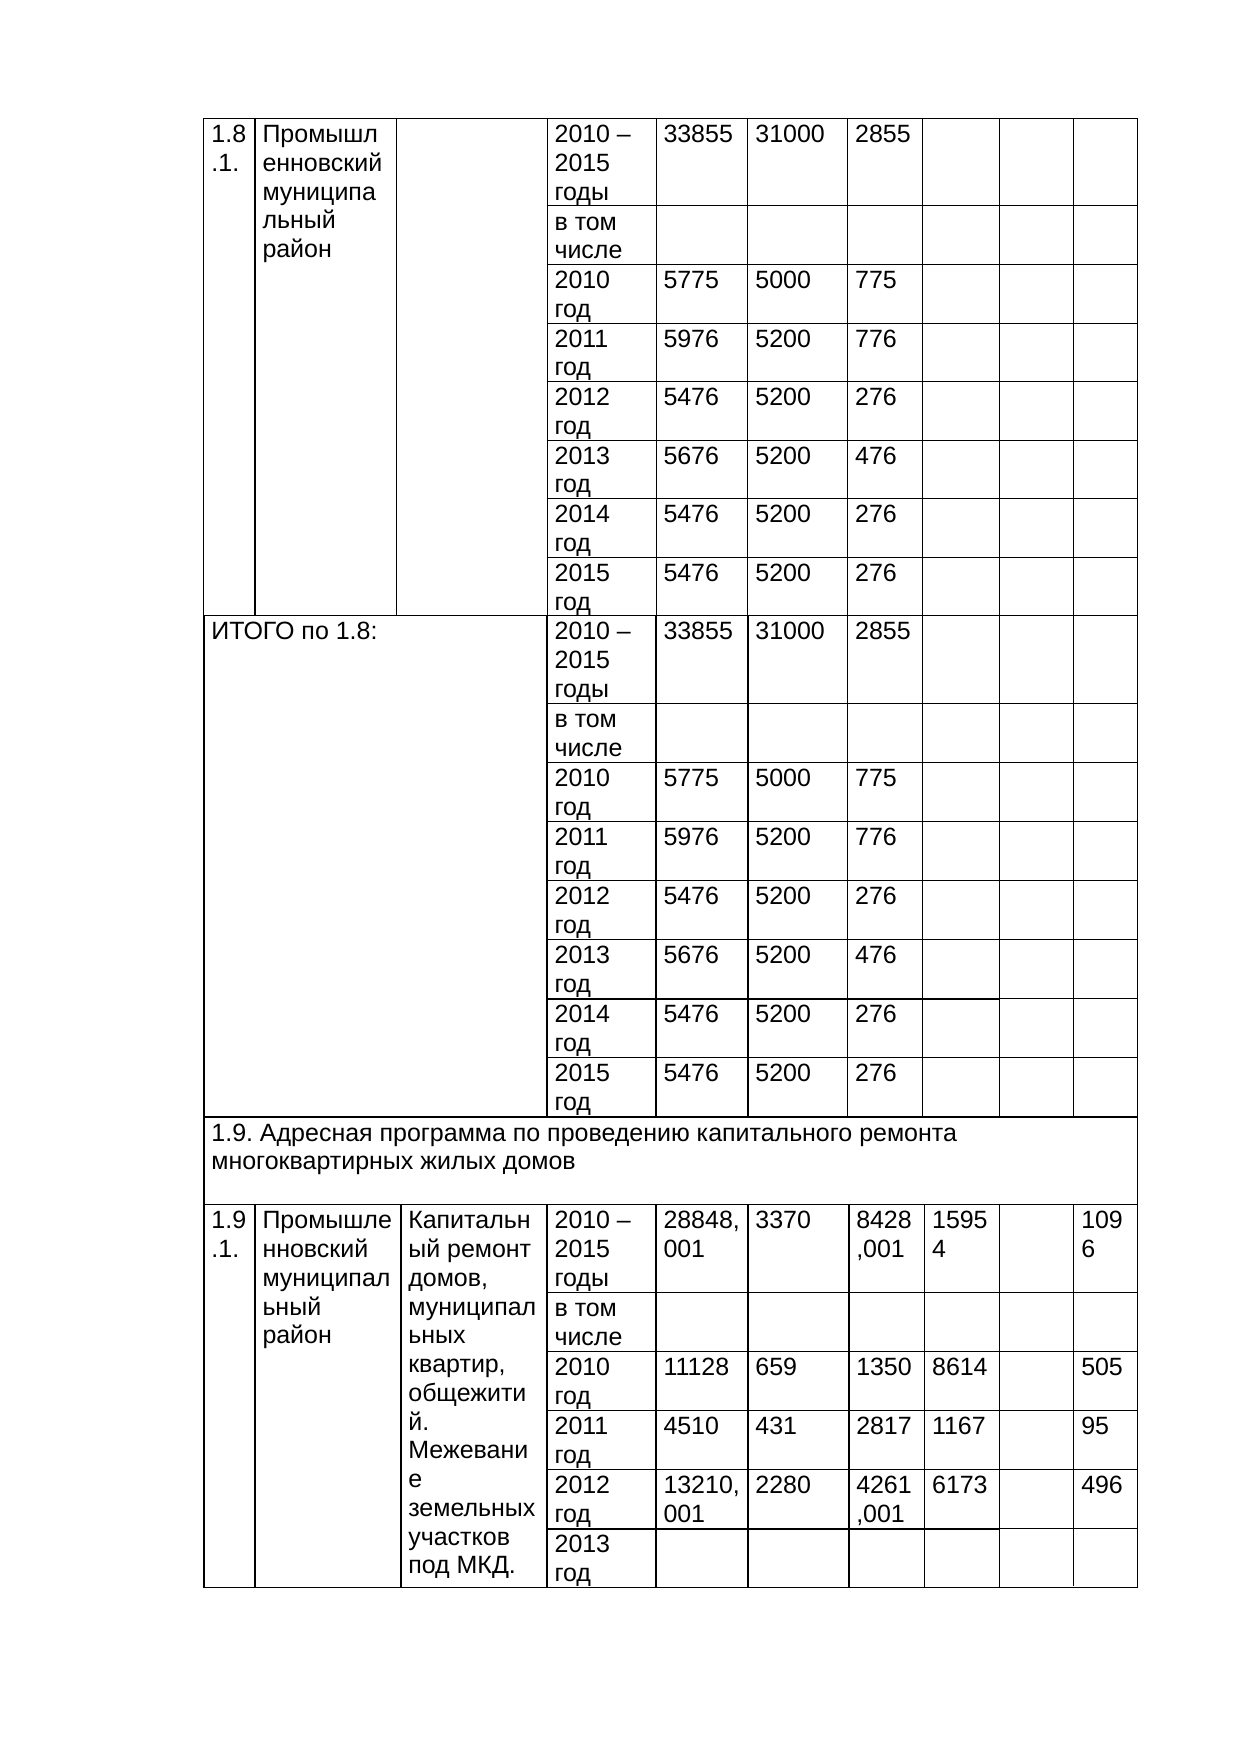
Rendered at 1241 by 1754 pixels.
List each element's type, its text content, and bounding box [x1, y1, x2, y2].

table_cell 5676 [657, 441, 747, 498]
table_cell ИТОГО по 1.8: [205, 616, 546, 1116]
table_cell [657, 1530, 747, 1587]
table_cell 2014 год [548, 1000, 655, 1057]
table_cell 2012 год [548, 1470, 655, 1528]
table_cell 2010 год [548, 1352, 655, 1410]
table_cell 2011 год [548, 324, 656, 381]
table_cell [1000, 822, 1073, 880]
table_cell 2855 [848, 119, 922, 205]
table_cell [749, 704, 847, 762]
table_cell [749, 1293, 848, 1351]
table_cell 5676 [657, 940, 747, 998]
table_cell 2010 год [548, 265, 656, 322]
table_cell [1000, 558, 1073, 615]
table_cell 2011 год [548, 822, 655, 880]
table_cell [749, 1530, 848, 1587]
table_cell [923, 206, 999, 264]
table_cell в том числе [548, 206, 656, 264]
table_cell [1074, 1293, 1137, 1351]
table_cell [1074, 999, 1137, 1057]
table_cell 1350 [850, 1352, 924, 1410]
table_cell [1000, 1529, 1074, 1587]
table_cell 276 [848, 382, 922, 439]
table_cell 775 [848, 265, 922, 322]
table_cell 2013 год [548, 441, 656, 498]
table_cell 5200 [748, 558, 847, 615]
table_cell [1000, 999, 1073, 1057]
table_cell 2012 год [548, 382, 656, 439]
table_cell 5000 [749, 763, 847, 821]
table_cell 2012 год [548, 881, 655, 939]
table_cell 13210,001 [657, 1470, 747, 1528]
table_cell [1074, 616, 1137, 702]
table_cell 5000 [748, 265, 847, 322]
table_cell 2015 год [548, 1058, 655, 1116]
table_cell 2010 год [548, 763, 655, 821]
table_cell в том числе [548, 704, 655, 762]
table_cell 5200 [748, 441, 847, 498]
table_cell [1074, 704, 1137, 762]
table_cell 776 [848, 324, 922, 381]
table_cell 5476 [657, 382, 747, 439]
table_cell [1000, 1352, 1073, 1410]
table_cell 496 [1074, 1470, 1137, 1528]
table_cell 5200 [749, 940, 847, 998]
table_cell [1000, 1058, 1073, 1116]
table_cell 5200 [748, 499, 847, 557]
table_cell [1074, 940, 1137, 998]
table_cell [925, 1293, 999, 1351]
table_cell [1000, 499, 1073, 557]
table_cell 476 [848, 940, 922, 998]
table_cell [925, 1530, 999, 1587]
table_cell 276 [848, 1058, 922, 1116]
table_cell 2010 – 2015 годы [548, 616, 655, 702]
table_cell [1074, 499, 1137, 557]
table_cell [923, 940, 999, 998]
table_cell [1074, 206, 1137, 264]
table_cell [850, 1293, 924, 1351]
table_cell 5976 [657, 822, 747, 880]
table_cell 5476 [657, 558, 747, 615]
table_cell 15954 [925, 1205, 999, 1292]
table_cell [1000, 119, 1073, 205]
table_cell 5775 [657, 265, 747, 322]
table_cell 659 [749, 1352, 848, 1410]
table_cell [397, 119, 547, 615]
table_cell [657, 1293, 747, 1351]
table_cell [848, 704, 922, 762]
table_cell [1074, 265, 1137, 322]
table_cell 1.8.1. [204, 119, 254, 615]
table_cell 5775 [657, 763, 747, 821]
table_cell [1074, 382, 1137, 439]
table_cell [923, 704, 999, 762]
table_cell 2013 год [548, 1530, 655, 1587]
table_cell [1074, 558, 1137, 615]
table_cell Промышленновский муниципальный район [256, 119, 396, 615]
table_cell 2015 год [548, 558, 656, 615]
table_cell [1000, 1205, 1073, 1292]
table_cell [1000, 1293, 1073, 1351]
table_cell [923, 265, 999, 322]
table_cell [923, 881, 999, 939]
table_cell 2280 [749, 1470, 848, 1528]
table_cell [1074, 763, 1137, 821]
table_cell 2855 [848, 616, 922, 702]
table_cell 276 [848, 1000, 922, 1057]
table_cell 276 [848, 881, 922, 939]
table_cell [748, 206, 847, 264]
table_cell [923, 441, 999, 498]
table_cell Капитальный ремонт домов, муниципальных квартир, общежитий. Межевание земельных участков под МКД. Технический надзор капитального ремонта МКД. Услуги БТИ. Энергообследование МКД. [402, 1205, 546, 1587]
table_cell 505 [1074, 1352, 1137, 1410]
table_cell 5200 [749, 1000, 847, 1057]
table_cell 5200 [748, 324, 847, 381]
table_cell 5200 [749, 881, 847, 939]
table_cell 5200 [749, 822, 847, 880]
table_cell Промышленновский муниципальный район [256, 1205, 400, 1587]
table_cell 5476 [657, 1000, 747, 1057]
table_cell [923, 822, 999, 880]
table_cell 6173 [925, 1470, 999, 1528]
table_cell 776 [848, 822, 922, 880]
table_cell 2010 – 2015 годы [548, 1205, 655, 1292]
table_cell [1074, 822, 1137, 880]
table_cell [1000, 763, 1073, 821]
table_cell в том числе [548, 1293, 655, 1351]
table_cell 5200 [748, 382, 847, 439]
table_cell 2011 год [548, 1411, 655, 1469]
table_cell 1167 [925, 1411, 999, 1469]
table_cell [1000, 616, 1073, 702]
table_cell 5476 [657, 499, 747, 557]
table_cell [1000, 881, 1073, 939]
table_cell 3370 [749, 1205, 848, 1292]
table_cell 2010 – 2015 годы [548, 119, 656, 205]
table_cell [923, 763, 999, 821]
table_cell 8428,001 [850, 1205, 924, 1292]
table_cell [923, 499, 999, 557]
table_cell 31000 [749, 616, 847, 702]
table_cell 5200 [749, 1058, 847, 1116]
table_cell 1.9. Адресная программа по проведению капитального ремонта многоквартирных жилых домов [205, 1118, 1137, 1204]
table_cell 5476 [657, 881, 747, 939]
table_cell [1000, 1411, 1073, 1469]
table_cell 431 [749, 1411, 848, 1469]
table_cell [1000, 382, 1073, 439]
table_cell [923, 382, 999, 439]
table_cell [850, 1530, 924, 1587]
table_cell [923, 119, 999, 205]
table_cell 1096 [1074, 1205, 1137, 1292]
table_cell [848, 206, 922, 264]
table_cell [1074, 1058, 1137, 1116]
table_cell [1074, 881, 1137, 939]
table_cell [657, 206, 747, 264]
table_cell 1.9.1. [205, 1205, 254, 1587]
table_cell 8614 [925, 1352, 999, 1410]
table_cell [1000, 324, 1073, 381]
table_cell [923, 324, 999, 381]
table_cell 11128 [657, 1352, 747, 1410]
table_cell 2817 [850, 1411, 924, 1469]
table_cell 4510 [657, 1411, 747, 1469]
table_cell 5476 [657, 1058, 747, 1116]
table_cell [657, 704, 747, 762]
table_cell [923, 558, 999, 615]
table_cell [1074, 1529, 1137, 1587]
table_cell 28848,001 [657, 1205, 747, 1292]
table_cell [1000, 441, 1073, 498]
table_cell 4261,001 [850, 1470, 924, 1528]
table_cell 33855 [657, 119, 747, 205]
table_cell [923, 616, 999, 702]
table_cell 33855 [657, 616, 747, 702]
table_cell 276 [848, 499, 922, 557]
table_cell 2013 год [548, 940, 655, 998]
table_cell 775 [848, 763, 922, 821]
table_cell [1074, 119, 1137, 205]
table_cell [1074, 441, 1137, 498]
table_cell [923, 1000, 999, 1057]
table_cell [1000, 704, 1073, 762]
table_cell [1000, 1470, 1073, 1528]
table_cell 95 [1074, 1411, 1137, 1469]
table_cell [1000, 206, 1073, 264]
table_cell 31000 [748, 119, 847, 205]
table_cell 5976 [657, 324, 747, 381]
table_cell [1074, 324, 1137, 381]
table_cell [923, 1058, 999, 1116]
table_cell 2014 год [548, 499, 656, 557]
table_cell [1000, 265, 1073, 322]
table_cell [1000, 940, 1073, 998]
table_cell 276 [848, 558, 922, 615]
table_cell 476 [848, 441, 922, 498]
